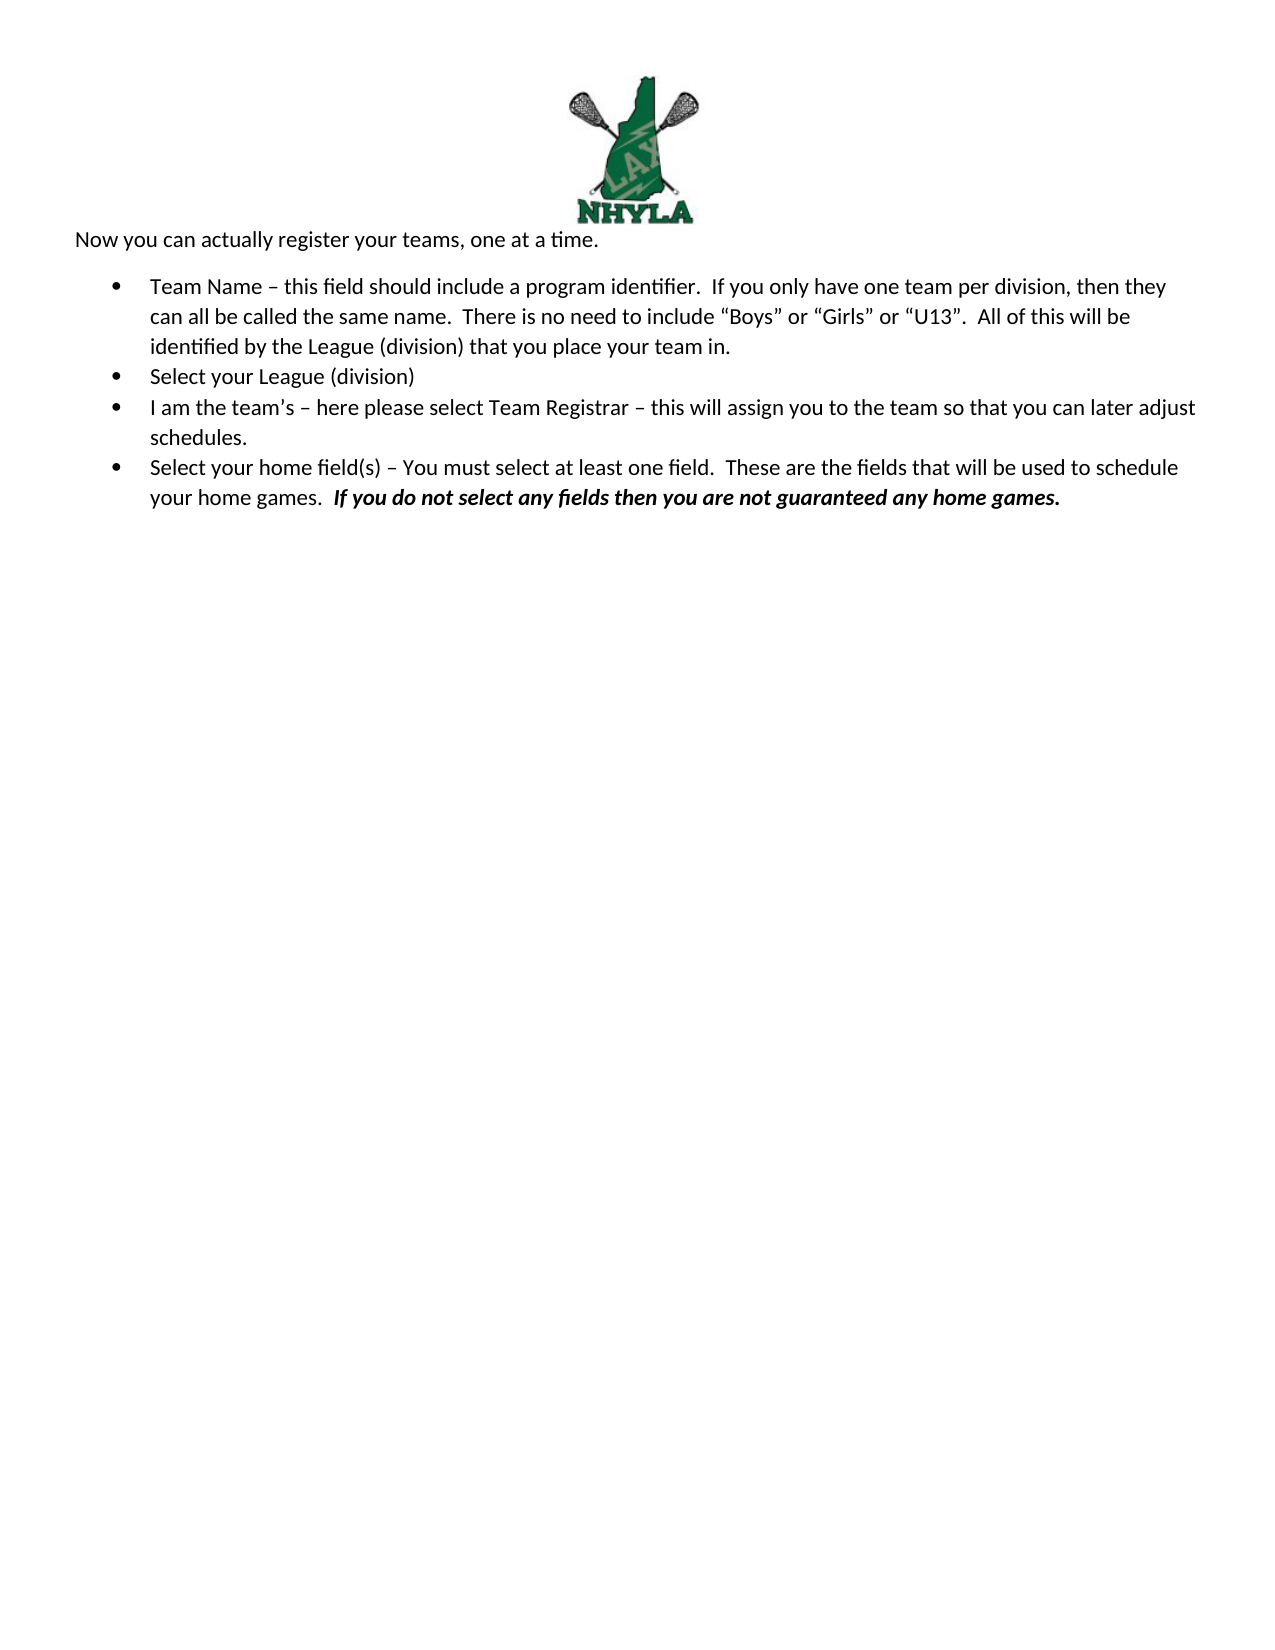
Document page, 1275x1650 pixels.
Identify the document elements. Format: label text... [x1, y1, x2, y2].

list Select your League (division) [112, 362, 1200, 391]
list Select your home field(s) – You must select at least one field. These are the fields that will be used to schedule your home games. If you do not select any fields then you are not guaranteed any home games. [112, 453, 1200, 511]
list Team Name – this field should include a program identifier. If you only have one team per division, then they can all be called the same name. There is no need to include “Boys” or “Girls” or “U13”. All of this will be identified by the League (division) that you place your team in. [112, 272, 1200, 360]
list I am the team’s – here please select Team Registrar – this will assign you to the team so that you can later adjust schedules. [112, 393, 1200, 451]
text Now you can actually register your teams, one at a time. [75, 225, 1200, 253]
